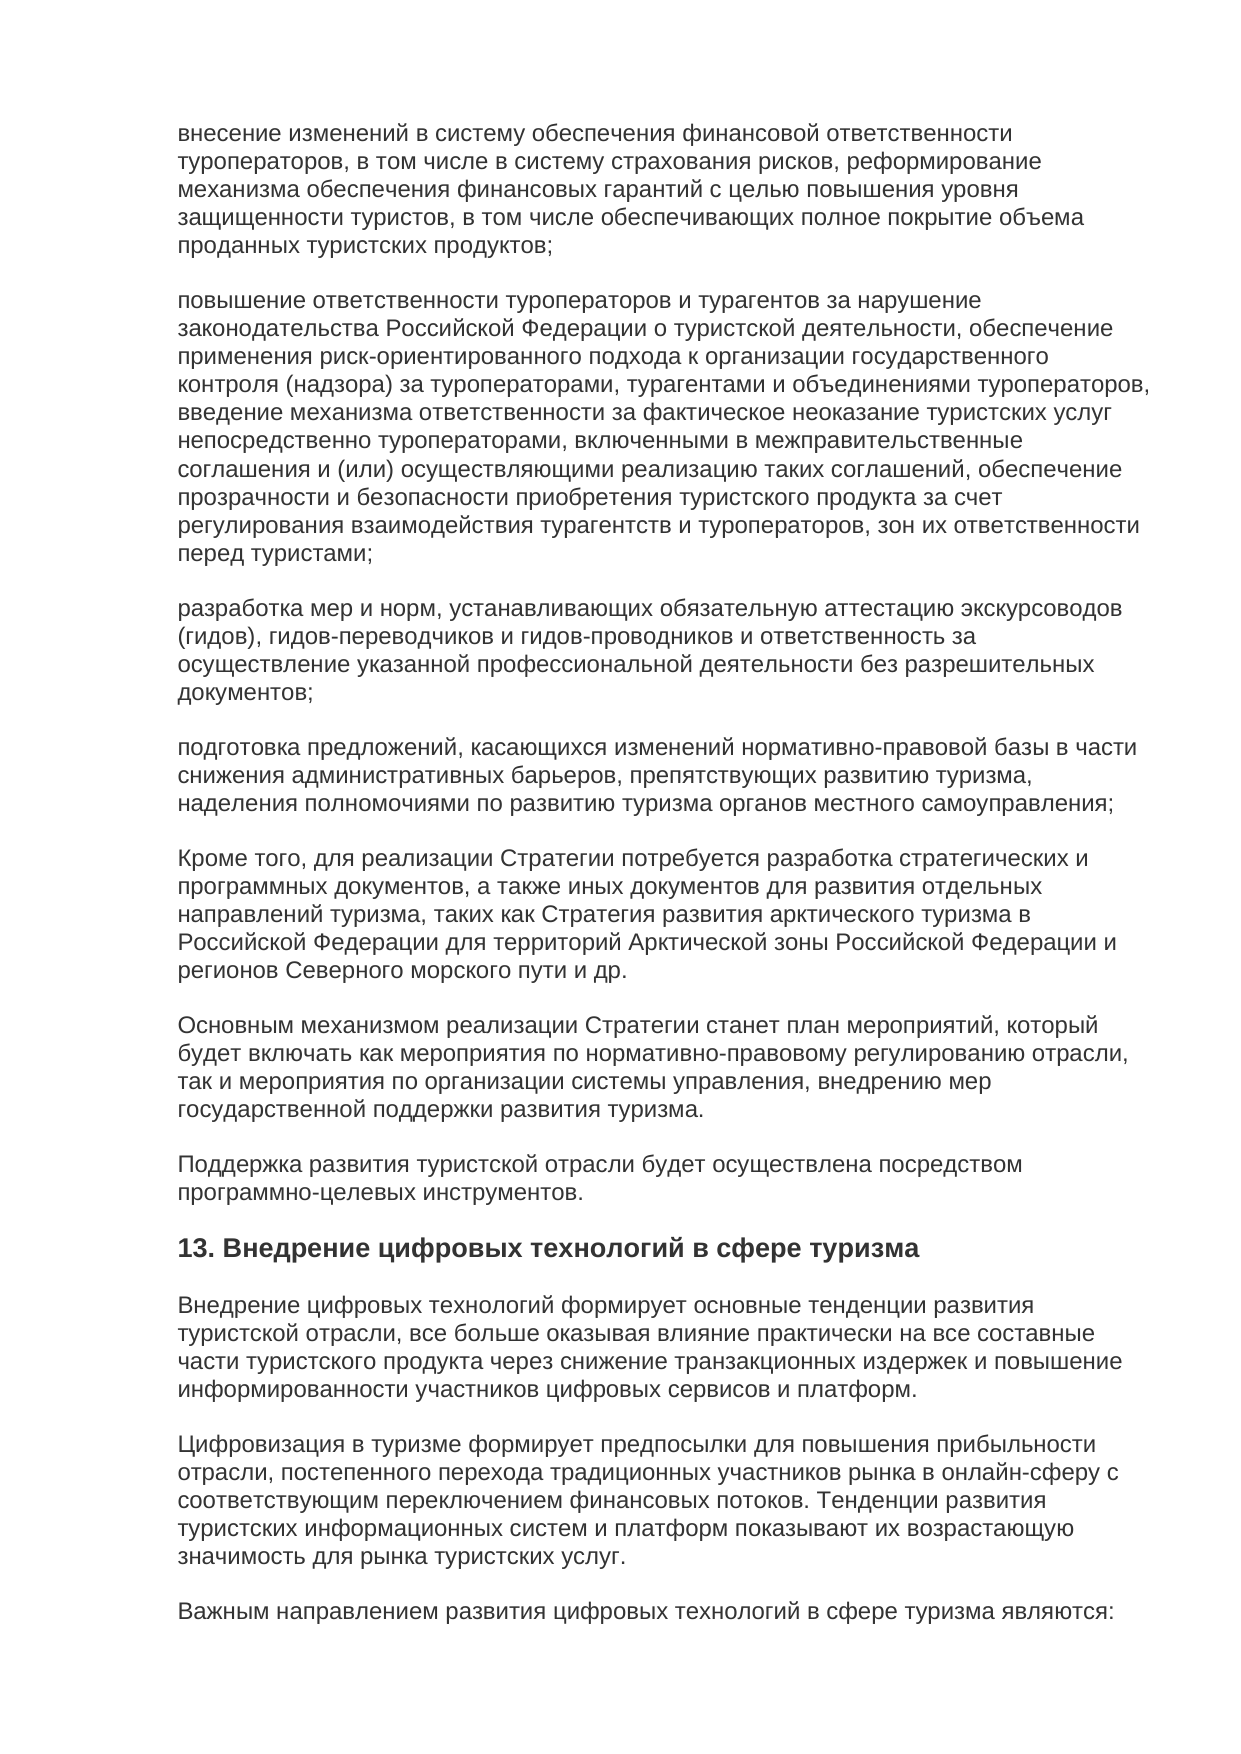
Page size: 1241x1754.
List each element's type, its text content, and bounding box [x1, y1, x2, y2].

text Внедрение цифровых технологий формирует основные тенденции развития туристской отрасли, все больше оказывая влияние практически на все составные части туристского продукта через снижение транзакционных издержек и повышение информированности участников цифровых сервисов и платформ. [177, 1290, 1152, 1402]
text Цифровизация в туризме формирует предпосылки для повышения прибыльности отрасли, постепенного перехода традиционных участников рынка в онлайн-сферу с соответствующим переключением финансовых потоков. Тенденции развития туристских информационных систем и платформ показывают их возрастающую значимость для рынка туристских услуг. [177, 1429, 1152, 1570]
text внесение изменений в систему обеспечения финансовой ответственности туроператоров, в том числе в систему страхования рисков, реформирование механизма обеспечения финансовых гарантий с целью повышения уровня защищенности туристов, в том числе обеспечивающих полное покрытие объема проданных туристских продуктов; [177, 118, 1152, 259]
text подготовка предложений, касающихся изменений нормативно-правовой базы в части снижения административных барьеров, препятствующих развитию туризма, наделения полномочиями по развитию туризма органов местного самоуправления; [177, 732, 1152, 817]
text Поддержка развития туристской отрасли будет осуществлена посредством программно-целевых инструментов. [177, 1149, 1152, 1206]
text повышение ответственности туроператоров и турагентов за нарушение законодательства Российской Федерации о туристской деятельности, обеспечение применения риск-ориентированного подхода к организации государственного контроля (надзора) за туроператорами, турагентами и объединениями туроператоров, введение механизма ответственности за фактическое неоказание туристских услуг непосредственно туроператорами, включенными в межправительственные соглашения и (или) осуществляющими реализацию таких соглашений, обеспечение прозрачности и безопасности приобретения туристского продукта за счет регулирования взаимодействия турагентств и туроператоров, зон их ответственности перед туристами; [177, 285, 1152, 567]
text Основным механизмом реализации Стратегии станет план мероприятий, который будет включать как мероприятия по нормативно-правовому регулированию отрасли, так и мероприятия по организации системы управления, внедрению мер государственной поддержки развития туризма. [177, 1010, 1152, 1123]
text разработка мер и норм, устанавливающих обязательную аттестацию экскурсоводов (гидов), гидов-переводчиков и гидов-проводников и ответственность за осуществление указанной профессиональной деятельности без разрешительных документов; [177, 593, 1152, 706]
text Важным направлением развития цифровых технологий в сфере туризма являются: [177, 1596, 1152, 1624]
text Кроме того, для реализации Стратегии потребуется разработка стратегических и программных документов, а также иных документов для развития отдельных направлений туризма, таких как Стратегия развития арктического туризма в Российской Федерации для территорий Арктической зоны Российской Федерации и регионов Северного морского пути и др. [177, 843, 1152, 984]
text 13. Внедрение цифровых технологий в сфере туризма [177, 1232, 1152, 1263]
